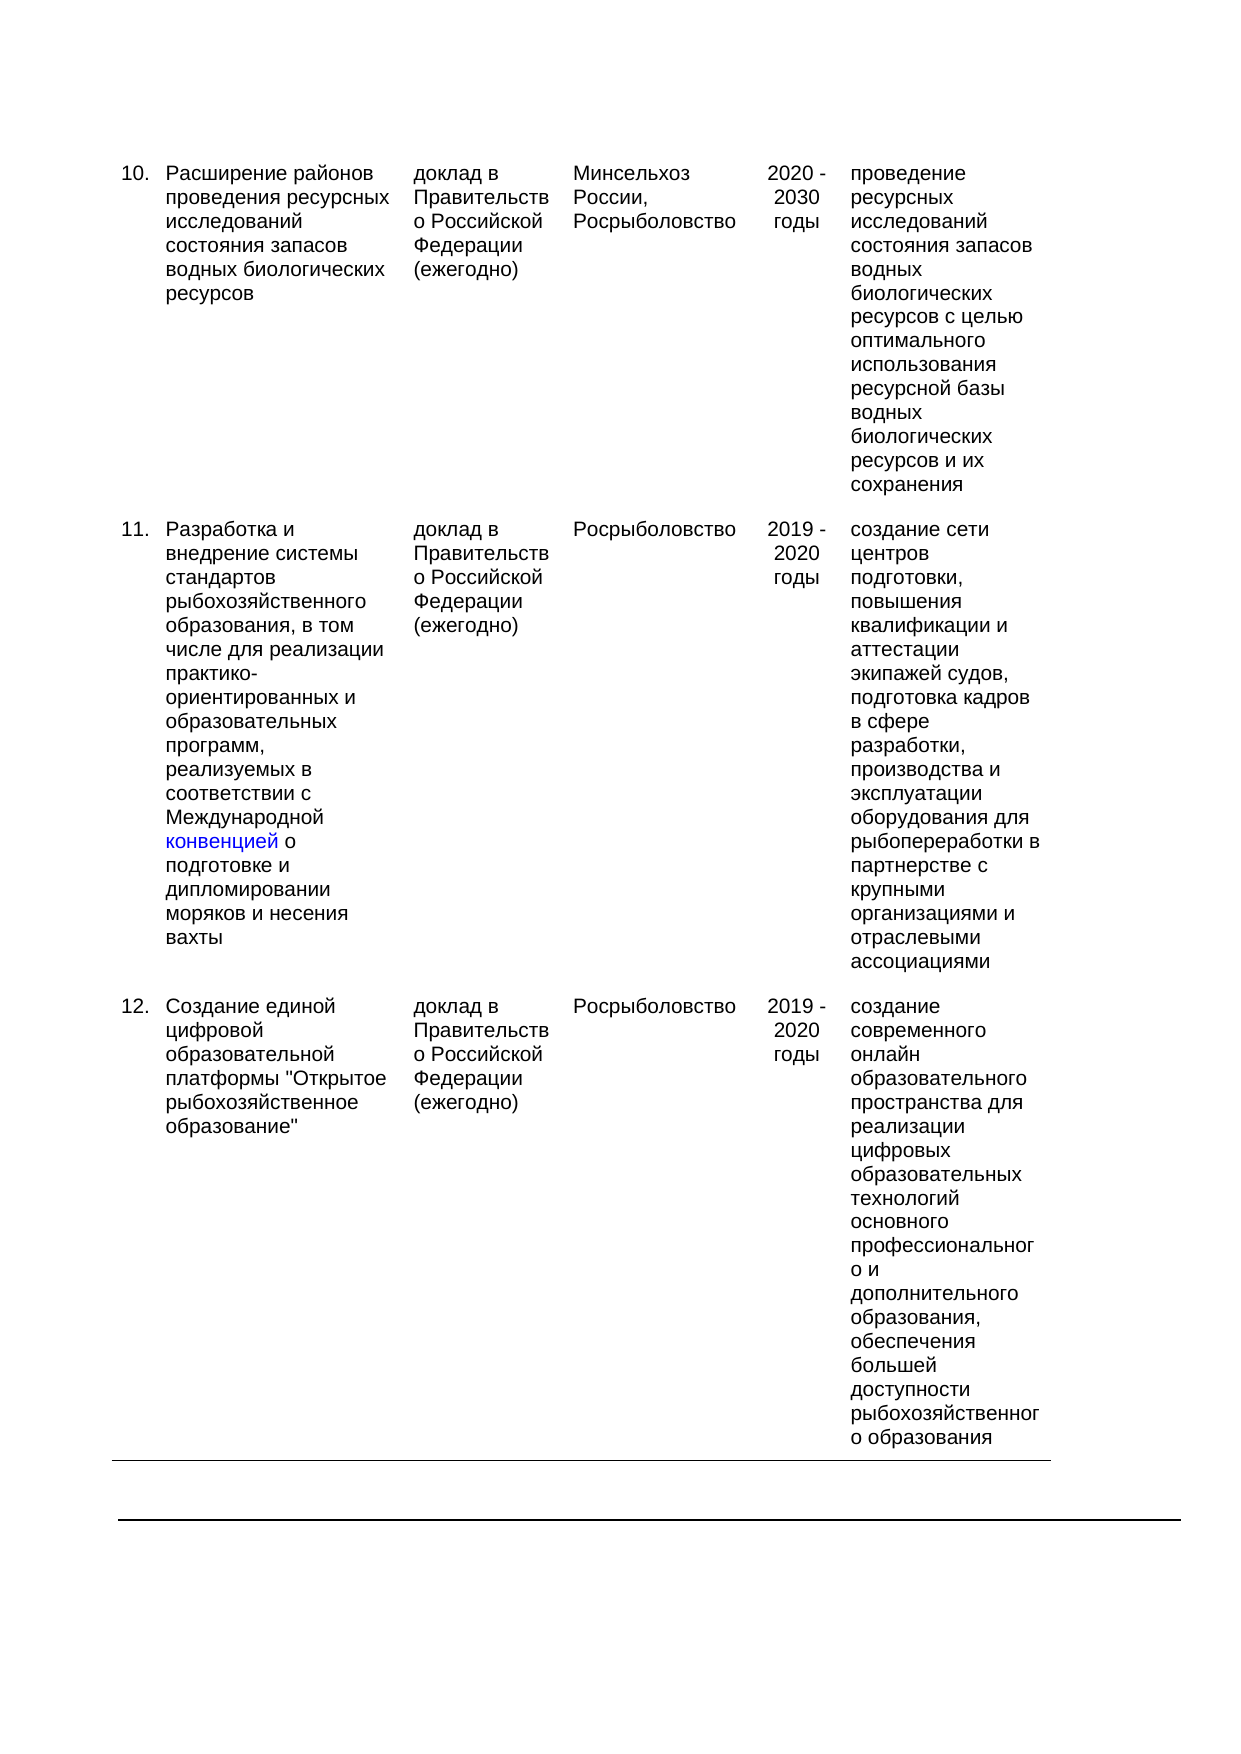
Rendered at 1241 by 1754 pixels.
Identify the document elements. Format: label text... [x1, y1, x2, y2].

table_cell доклад в Правительство Российской Федерации (ежегодно) [407, 507, 566, 983]
table_cell Создание единой цифровой образовательной платформы "Открытое рыбохозяйственное образование" [159, 983, 407, 1459]
table_cell 12. [112, 983, 159, 1459]
table_cell доклад в Правительство Российской Федерации (ежегодно) [407, 150, 566, 507]
table_cell 2020 - 2030 годы [749, 150, 844, 507]
table_cell доклад в Правительство Российской Федерации (ежегодно) [407, 983, 566, 1459]
table_cell 10. [112, 150, 159, 507]
table_cell создание современного онлайн образовательного пространства для реализации цифровых образовательных технологий основного профессионального и дополнительного образования, обеспечения большей доступности рыбохозяйственного образования [844, 983, 1051, 1459]
table_cell Росрыболовство [566, 507, 749, 983]
table_cell Минсельхоз России, Росрыболовство [566, 150, 749, 507]
table_cell проведение ресурсных исследований состояния запасов водных биологических ресурсов с целью оптимального использования ресурсной базы водных биологических ресурсов и их сохранения [844, 150, 1051, 507]
table_cell Расширение районов проведения ресурсных исследований состояния запасов водных биологических ресурсов [159, 150, 407, 507]
table_cell Разработка и внедрение системы стандартов рыбохозяйственного образования, в том числе для реализации практико-ориентированных и образовательных программ, реализуемых в соответствии с Международной конвенцией о подготовке и дипломировании моряков и несения вахты [159, 507, 407, 983]
table_cell 2019 - 2020 годы [749, 507, 844, 983]
table_cell Росрыболовство [566, 983, 749, 1459]
table_cell 11. [112, 507, 159, 983]
table_cell создание сети центров подготовки, повышения квалификации и аттестации экипажей судов, подготовка кадров в сфере разработки, производства и эксплуатации оборудования для рыбопереработки в партнерстве с крупными организациями и отраслевыми ассоциациями [844, 507, 1051, 983]
table_cell 2019 - 2020 годы [749, 983, 844, 1459]
